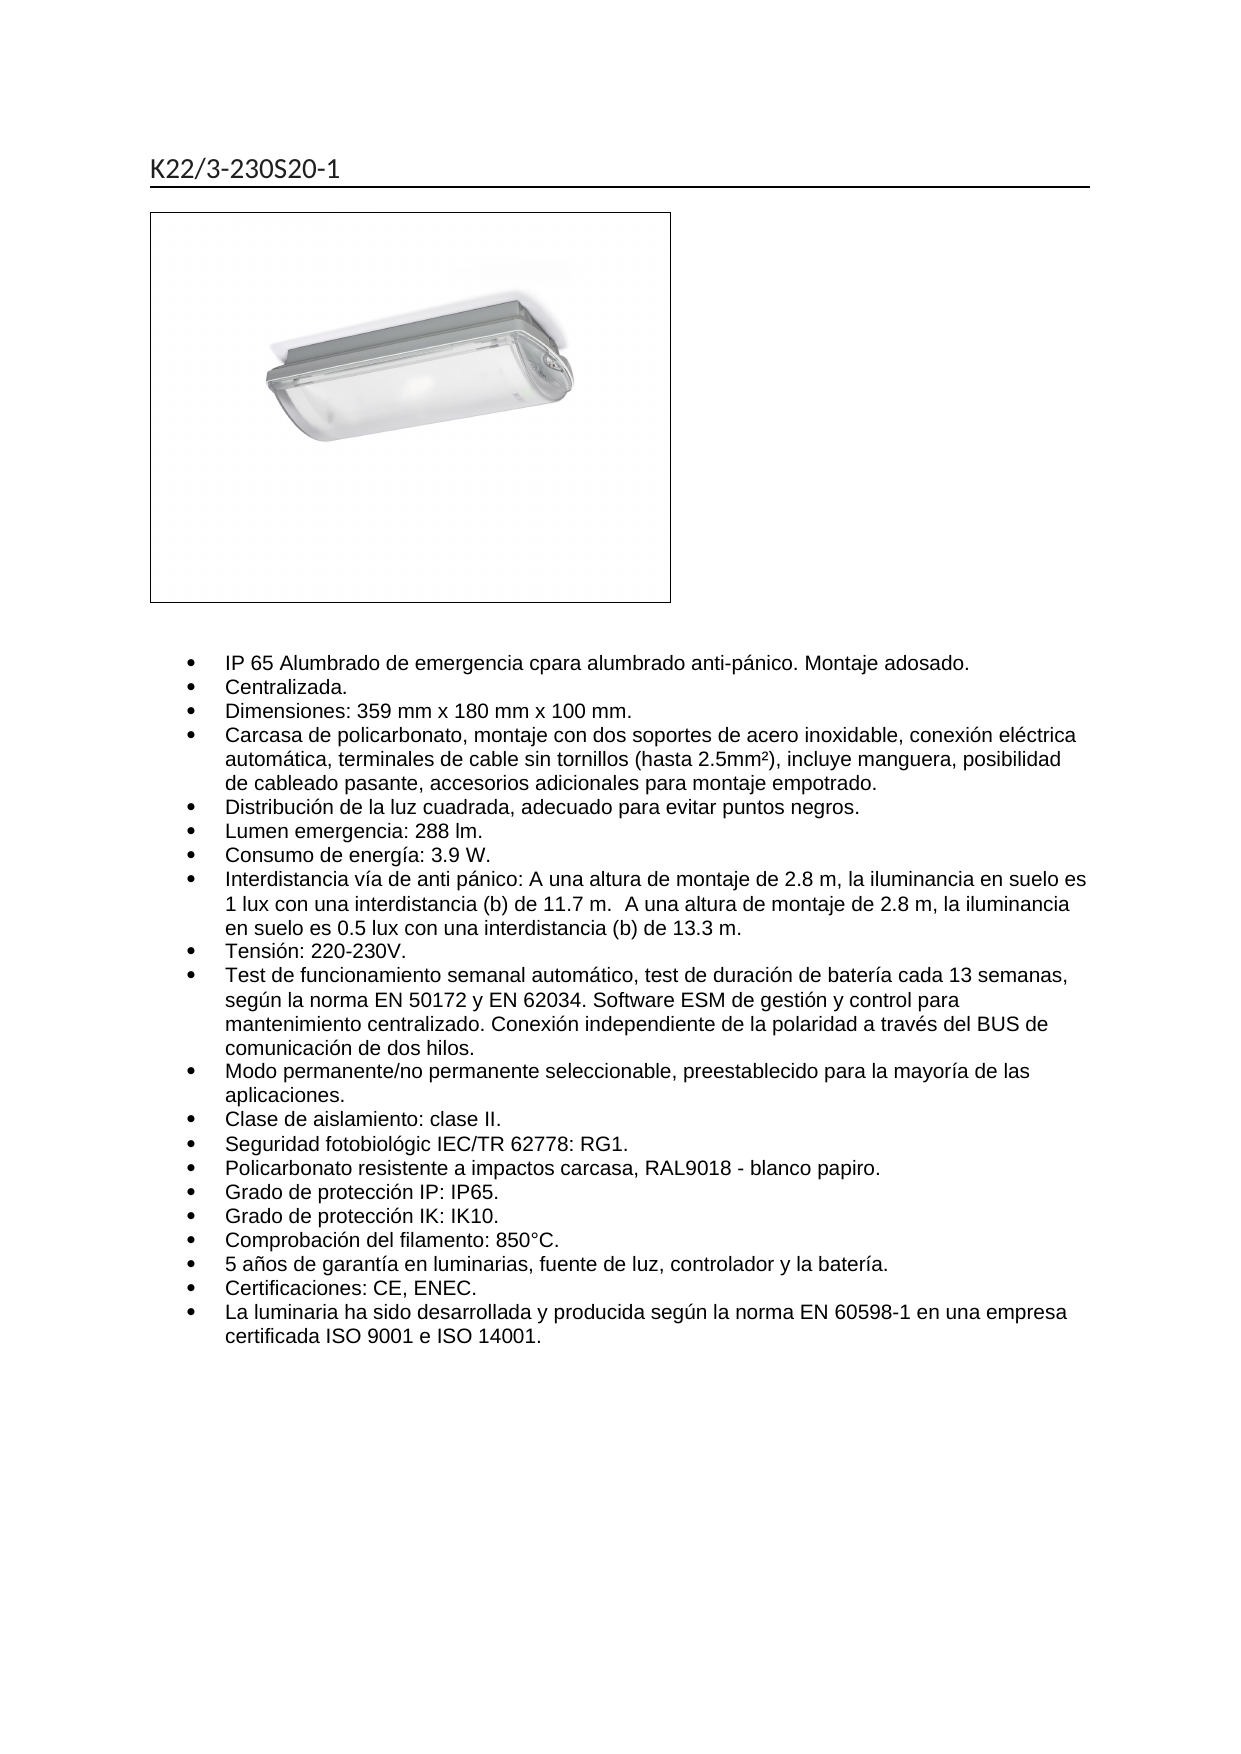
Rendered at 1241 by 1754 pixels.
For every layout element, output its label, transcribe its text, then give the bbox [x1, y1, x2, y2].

list Clase de aislamiento: clase II. [187, 1107, 1090, 1131]
list Carcasa de policarbonato, montaje con dos soportes de acero inoxidable, conexión eléctrica automática, terminales de cable sin tornillos (hasta 2.5mm²), incluye manguera, posibilidad de cableado pasante, accesorios adicionales para montaje empotrado. [187, 723, 1090, 795]
list Dimensiones: 359 mm x 180 mm x 100 mm. [187, 699, 1090, 723]
list Centralizada. [187, 675, 1090, 699]
list Seguridad fotobiológic IEC/TR 62778: RG1. [187, 1131, 1090, 1155]
list Modo permanente/no permanente seleccionable, preestablecido para la mayoría de las aplicaciones. [187, 1059, 1090, 1107]
list 5 años de garantía en luminarias, fuente de luz, controlador y la batería. [187, 1252, 1090, 1276]
list Tensión: 220-230V. [187, 939, 1090, 963]
text K22/3-230S20-1 [150, 150, 1090, 186]
list Interdistancia vía de anti pánico: A una altura de montaje de 2.8 m, la iluminancia en suelo es 1 lux con una interdistancia (b) de 11.7 m. A una altura de montaje de 2.8 m, la iluminancia en suelo es 0.5 lux con una interdistancia (b) de 13.3 m. [187, 867, 1090, 939]
list Consumo de energía: 3.9 W. [187, 843, 1090, 867]
list Policarbonato resistente a impactos carcasa, RAL9018 - blanco papiro. [187, 1155, 1090, 1179]
list IP 65 Alumbrado de emergencia cpara alumbrado anti-pánico. Montaje adosado. [187, 651, 1090, 675]
list Certificaciones: CE, ENEC. [187, 1276, 1090, 1300]
list Grado de protección IK: IK10. [187, 1203, 1090, 1228]
list Lumen emergencia: 288 lm. [187, 819, 1090, 843]
list Distribución de la luz cuadrada, adecuado para evitar puntos negros. [187, 795, 1090, 819]
list Test de funcionamiento semanal automático, test de duración de batería cada 13 semanas, según la norma EN 50172 y EN 62034. Software ESM de gestión y control para mantenimiento centralizado. Conexión independiente de la polaridad a través del BUS de comunicación de dos hilos. [187, 963, 1090, 1059]
list La luminaria ha sido desarrollada y producida según la norma EN 60598-1 en una empresa certificada ISO 9001 e ISO 14001. [187, 1300, 1090, 1348]
picture [151, 213, 670, 602]
list Grado de protección IP: IP65. [187, 1179, 1090, 1203]
list Comprobación del filamento: 850°C. [187, 1228, 1090, 1252]
